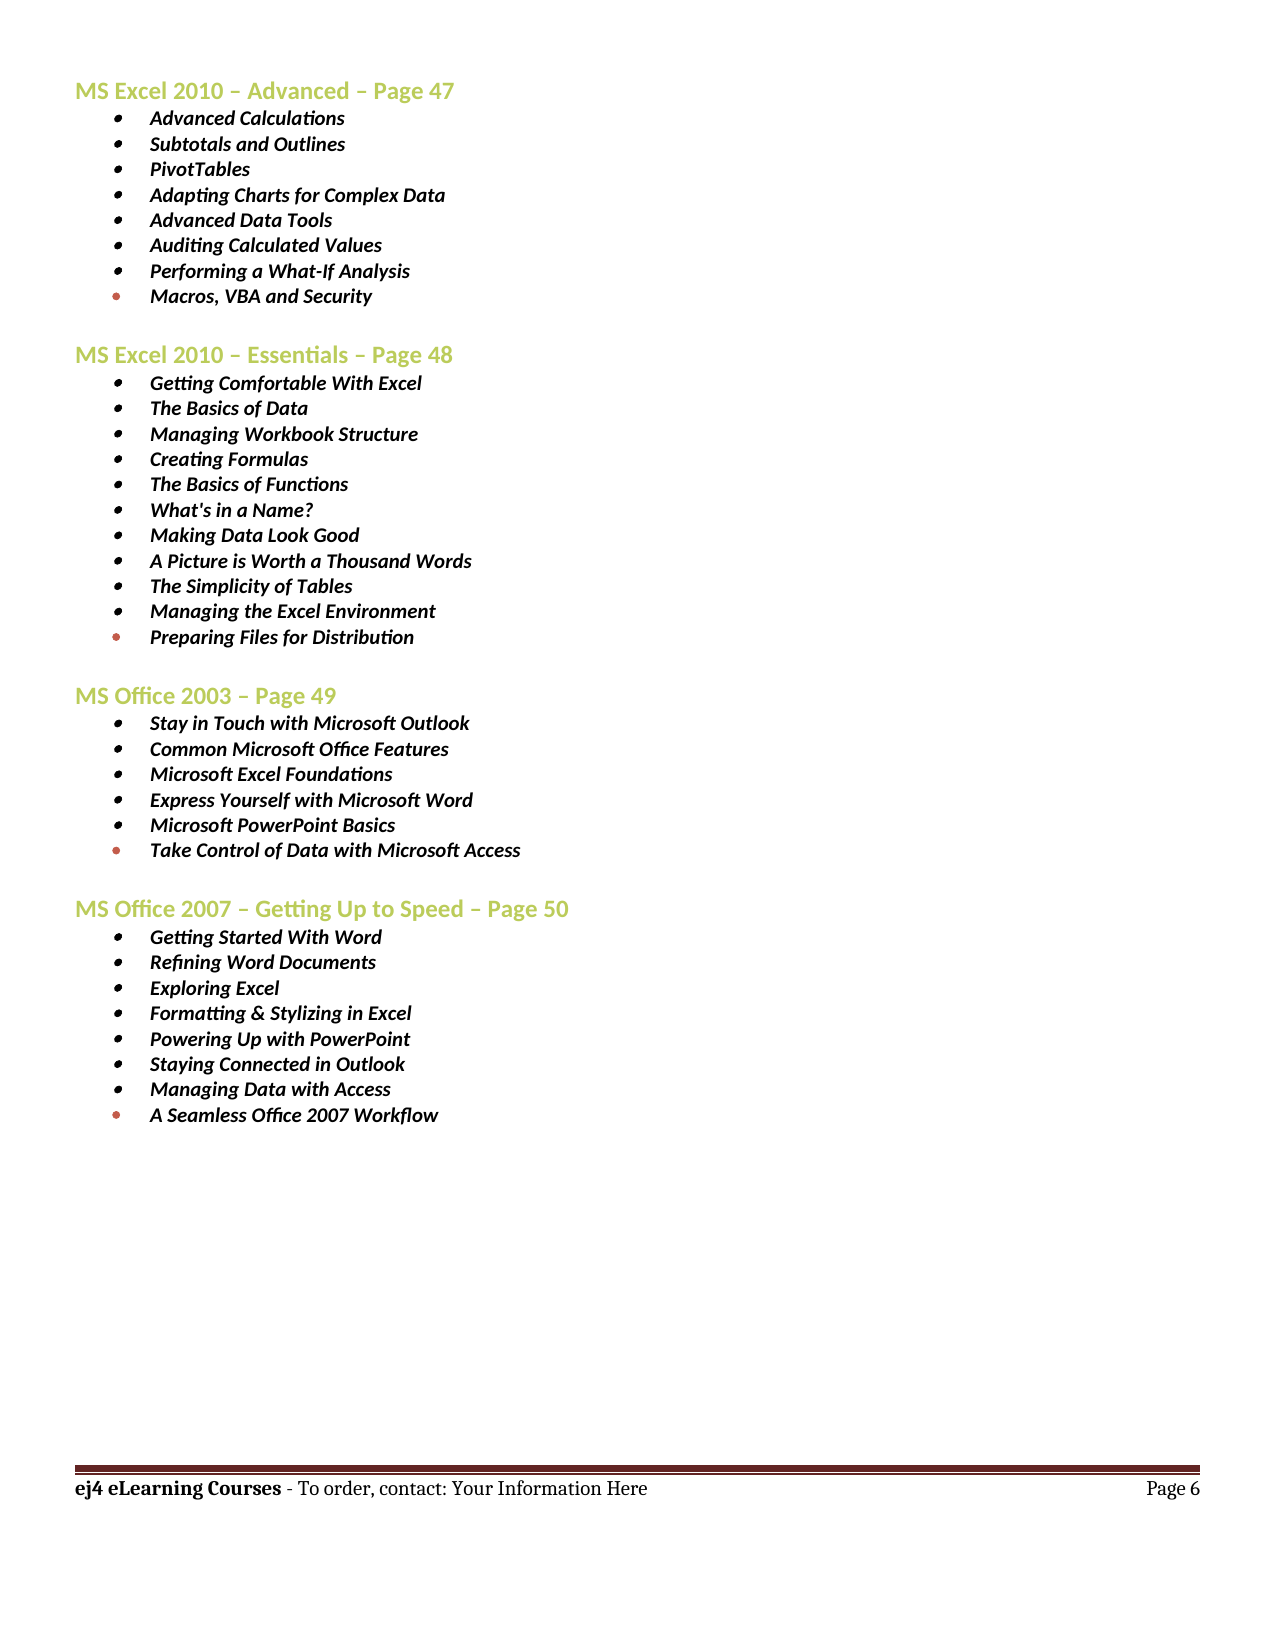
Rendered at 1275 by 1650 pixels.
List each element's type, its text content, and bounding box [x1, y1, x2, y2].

text MS Excel 2010 – Advanced – Page 47 [75, 75, 1200, 106]
list The Simplicity of Tables [112, 573, 1200, 599]
list Auditing Calculated Values [112, 233, 1200, 258]
list Take Control of Data with Microsoft Access [112, 838, 1200, 863]
list Managing Data with Access [112, 1077, 1200, 1102]
list Refining Word Documents [112, 949, 1200, 975]
list The Basics of Functions [112, 472, 1200, 497]
list What's in a Name? [112, 497, 1200, 522]
list Subtotals and Outlines [112, 131, 1200, 156]
list Staying Connected in Outlook [112, 1051, 1200, 1077]
list Microsoft Excel Foundations [112, 761, 1200, 787]
text MS Excel 2010 – Essentials – Page 48 [75, 339, 1200, 370]
list Getting Started With Word [112, 924, 1200, 949]
list Creating Formulas [112, 446, 1200, 472]
list Adapting Charts for Complex Data [112, 182, 1200, 207]
list A Picture is Worth a Thousand Words [112, 548, 1200, 573]
text MS Office 2003 – Page 49 [75, 680, 1200, 711]
list Advanced Calculations [112, 106, 1200, 131]
list Microsoft PowerPoint Basics [112, 812, 1200, 838]
list Macros, VBA and Security [112, 283, 1200, 309]
list Getting Comfortable With Excel [112, 370, 1200, 395]
list Managing the Excel Environment [112, 599, 1200, 624]
list Common Microsoft Office Features [112, 736, 1200, 761]
list Preparing Files for Distribution [112, 624, 1200, 649]
list Formatting & Stylizing in Excel [112, 1000, 1200, 1026]
list The Basics of Data [112, 395, 1200, 421]
list Powering Up with PowerPoint [112, 1026, 1200, 1051]
list Performing a What-If Analysis [112, 258, 1200, 283]
list Making Data Look Good [112, 522, 1200, 548]
list Managing Workbook Structure [112, 421, 1200, 446]
list PivotTables [112, 156, 1200, 182]
list Stay in Touch with Microsoft Outlook [112, 711, 1200, 736]
list Advanced Data Tools [112, 207, 1200, 233]
list Express Yourself with Microsoft Word [112, 787, 1200, 812]
list Exploring Excel [112, 975, 1200, 1000]
list A Seamless Office 2007 Workflow [112, 1102, 1200, 1127]
text MS Office 2007 – Getting Up to Speed – Page 50 [75, 893, 1200, 924]
